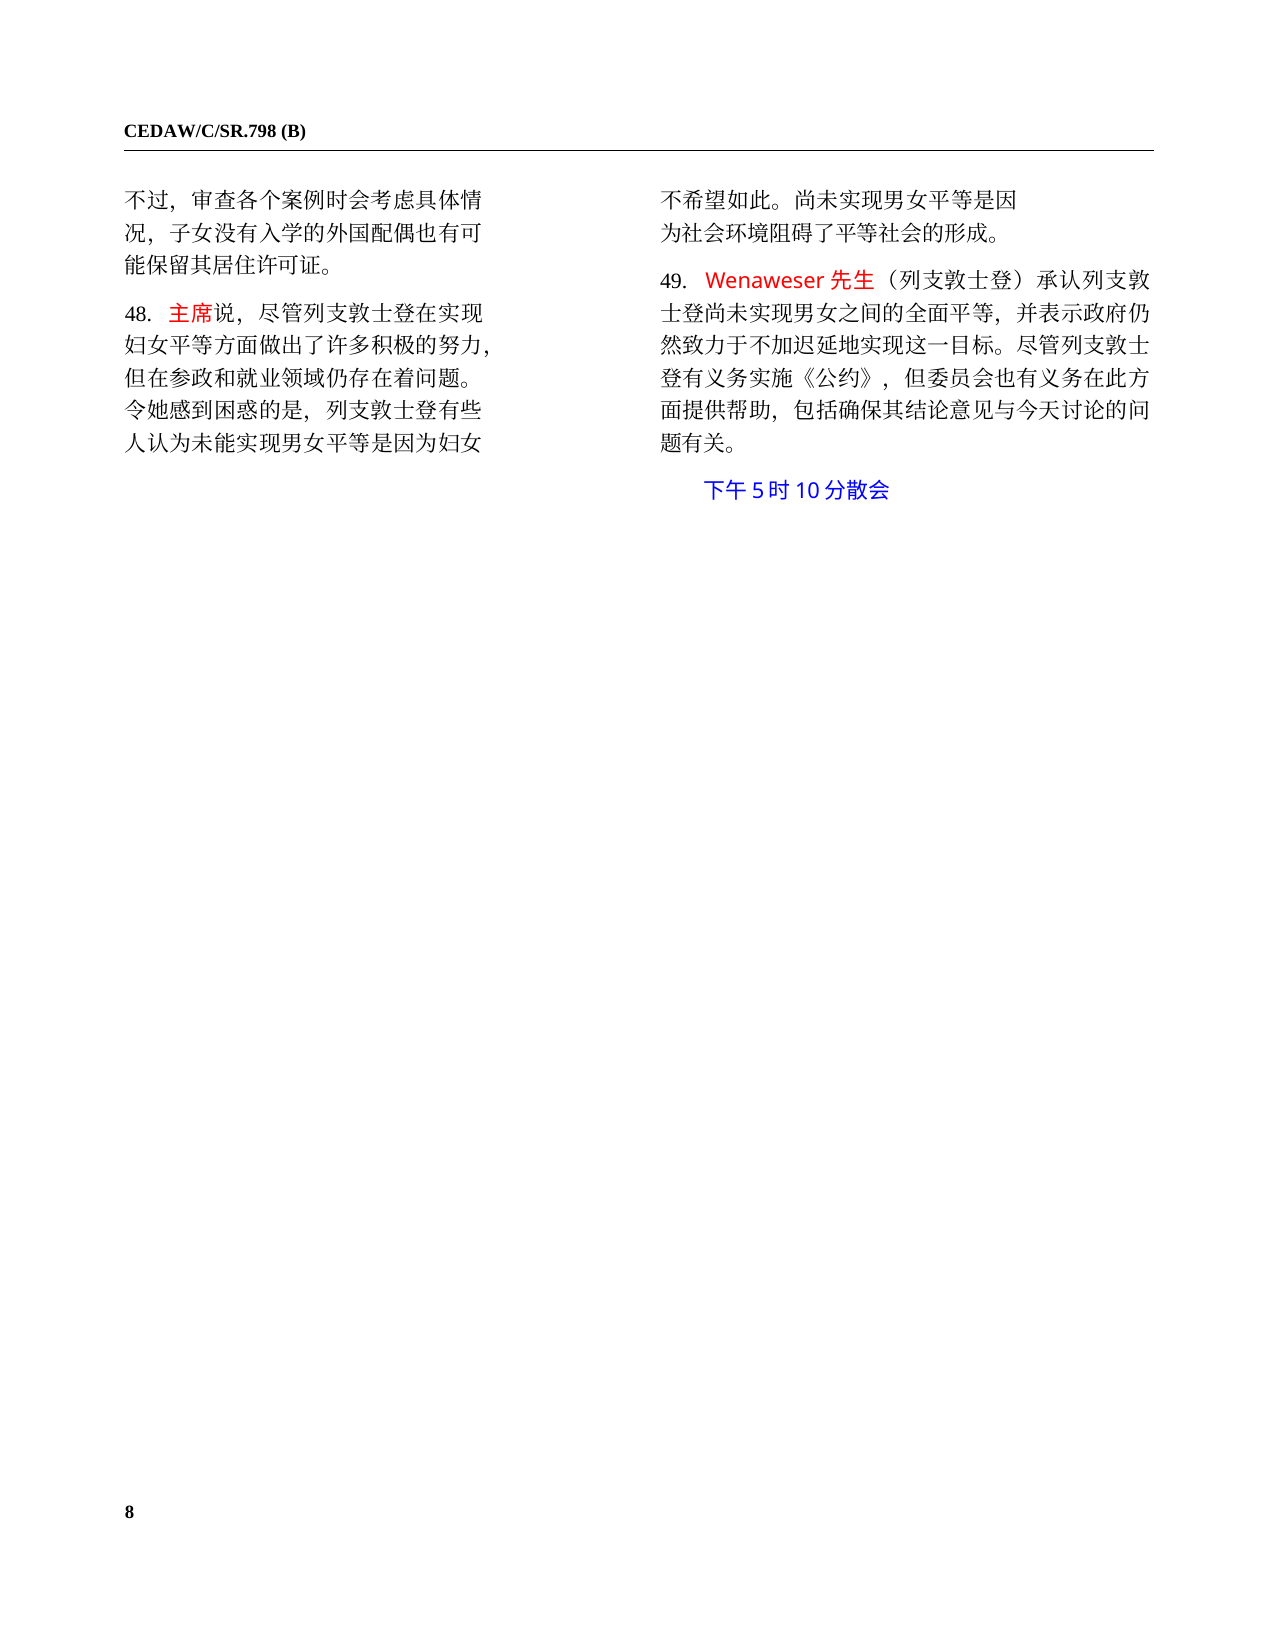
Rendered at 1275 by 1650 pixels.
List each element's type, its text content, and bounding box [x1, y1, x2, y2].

list 主席说，尽管列支敦士登在实现妇女平等方面做出了许多积极的努力，但在参政和就业领域仍存在着问题。令她感到困惑的是，列支敦士登有些人认为未能实现男女平等是因为妇女不希望如此。尚未实现男女平等是因为社会环境阻碍了平等社会的形成。 [124, 295, 484, 458]
list 主席说，尽管列支敦士登在实现妇女平等方面做出了许多积极的努力，但在参政和就业领域仍存在着问题。令她感到困惑的是，列支敦士登有些人认为未能实现男女平等是因为妇女不希望如此。尚未实现男女平等是因为社会环境阻碍了平等社会的形成。 [660, 183, 1019, 248]
list Schindler女士（列支敦士登）说，通常如果夫妇俩没有子女，离婚后外国配偶的居住许可证即会终止。不过，审查各个案例时会考虑具体情况，子女没有入学的外国配偶也有可能保留其居住许可证。 [124, 183, 484, 281]
text 下午5时10分散会 [660, 472, 1151, 505]
text 49. Wenaweser先生（列支敦士登）承认列支敦士登尚未实现男女之间的全面平等，并表示政府仍然致力于不加迟延地实现这一目标。尽管列支敦士登有义务实施《公约》，但委员会也有义务在此方面提供帮助，包括确保其结论意见与今天讨论的问题有关。 [660, 263, 1151, 458]
